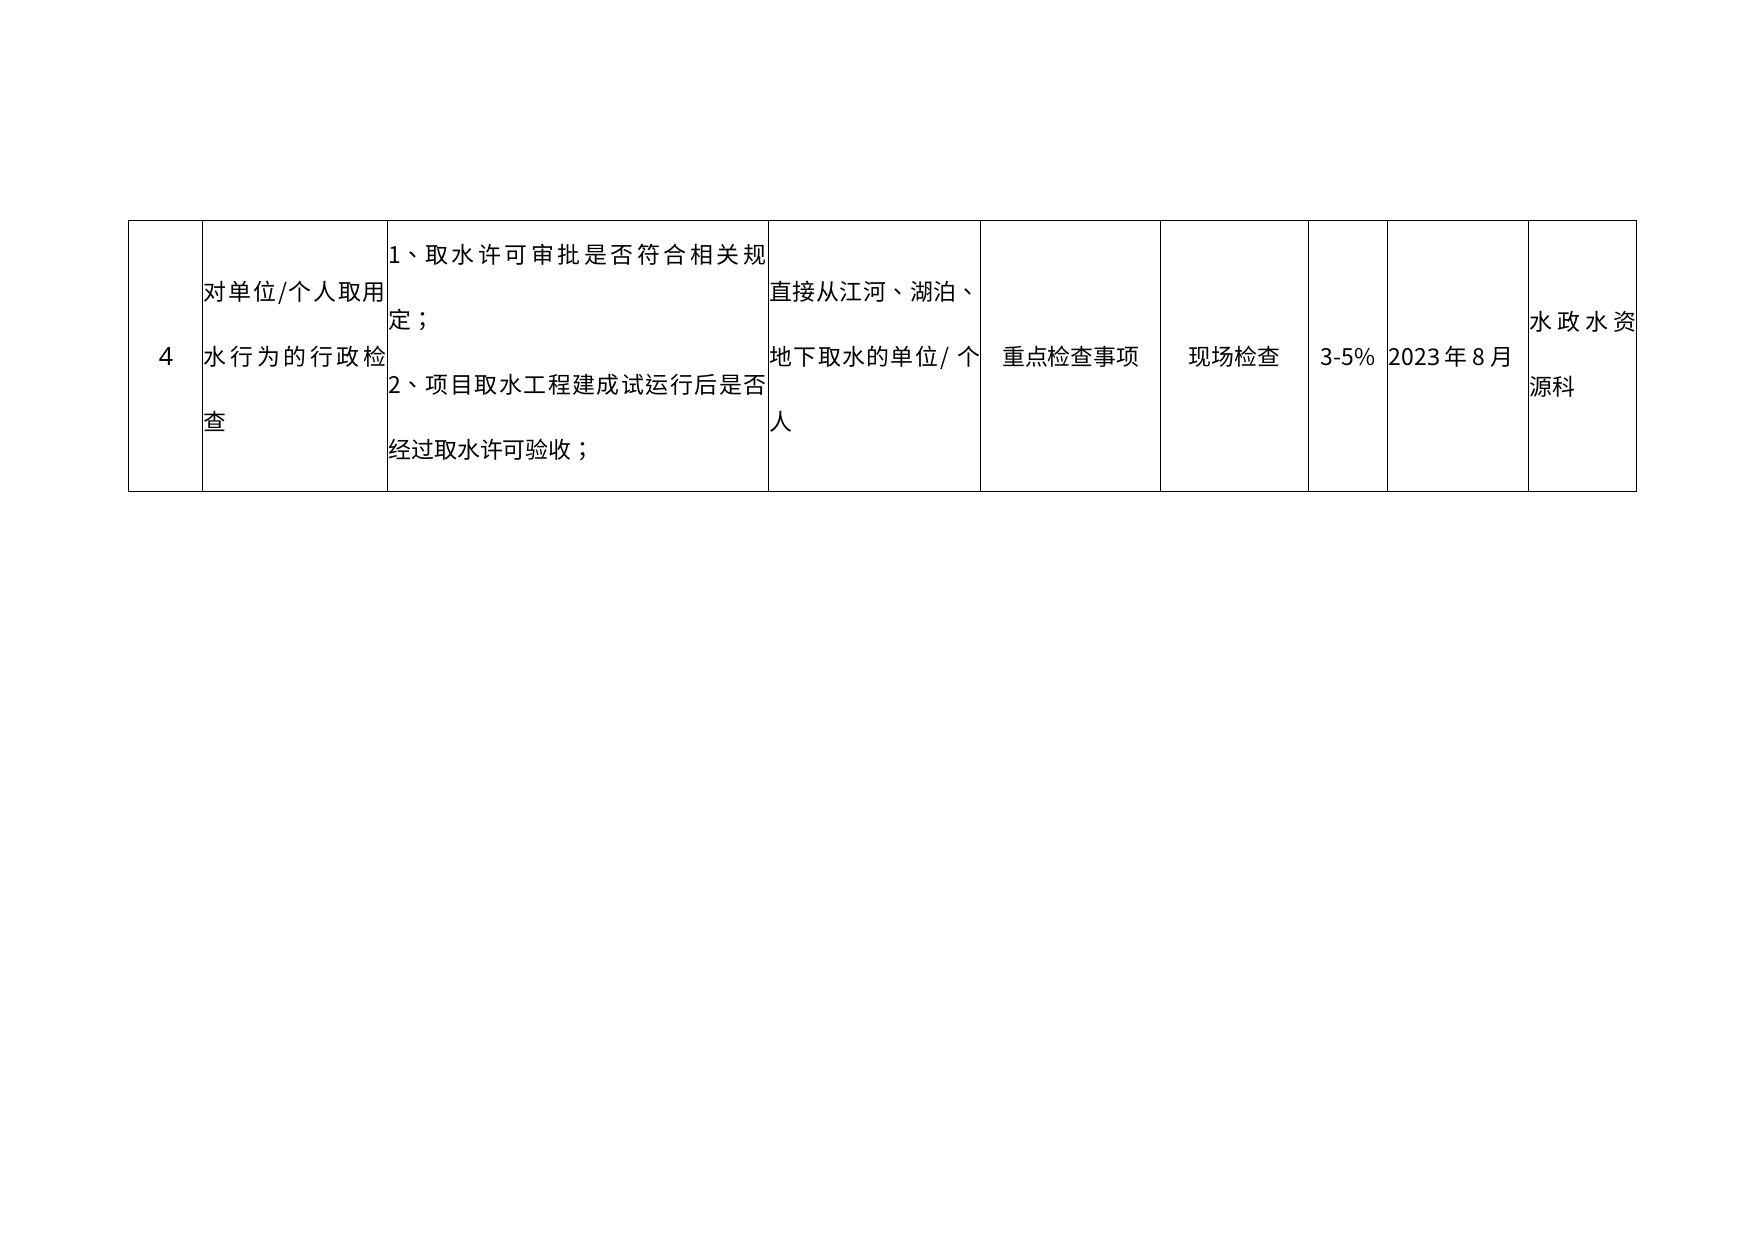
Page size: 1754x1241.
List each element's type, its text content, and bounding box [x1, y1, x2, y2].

table_cell 3-5% [1309, 221, 1387, 491]
table_cell 重点检查事项 [981, 221, 1160, 491]
table_cell 4 [129, 221, 202, 491]
table_cell 对单位/个人取用水行为的行政检查 [203, 221, 387, 491]
table_cell 现场检查 [1161, 221, 1308, 491]
table_cell 2023年 8 月 [1388, 221, 1528, 491]
table_cell 水政水资源科 [1529, 221, 1636, 491]
table_cell 1、 取水许可审批是否符合相关规定； 2、 项目取水工程建成试运行后是否经过取水许可验收； 3、 项目实际取、用、节、排水情况是否和审批的一致 4、 项目取水是否按照有关规定安装计量设施。 [388, 221, 768, 491]
table_cell 直接从江河、湖泊、 地下取水的单位/ 个人 [769, 221, 980, 491]
